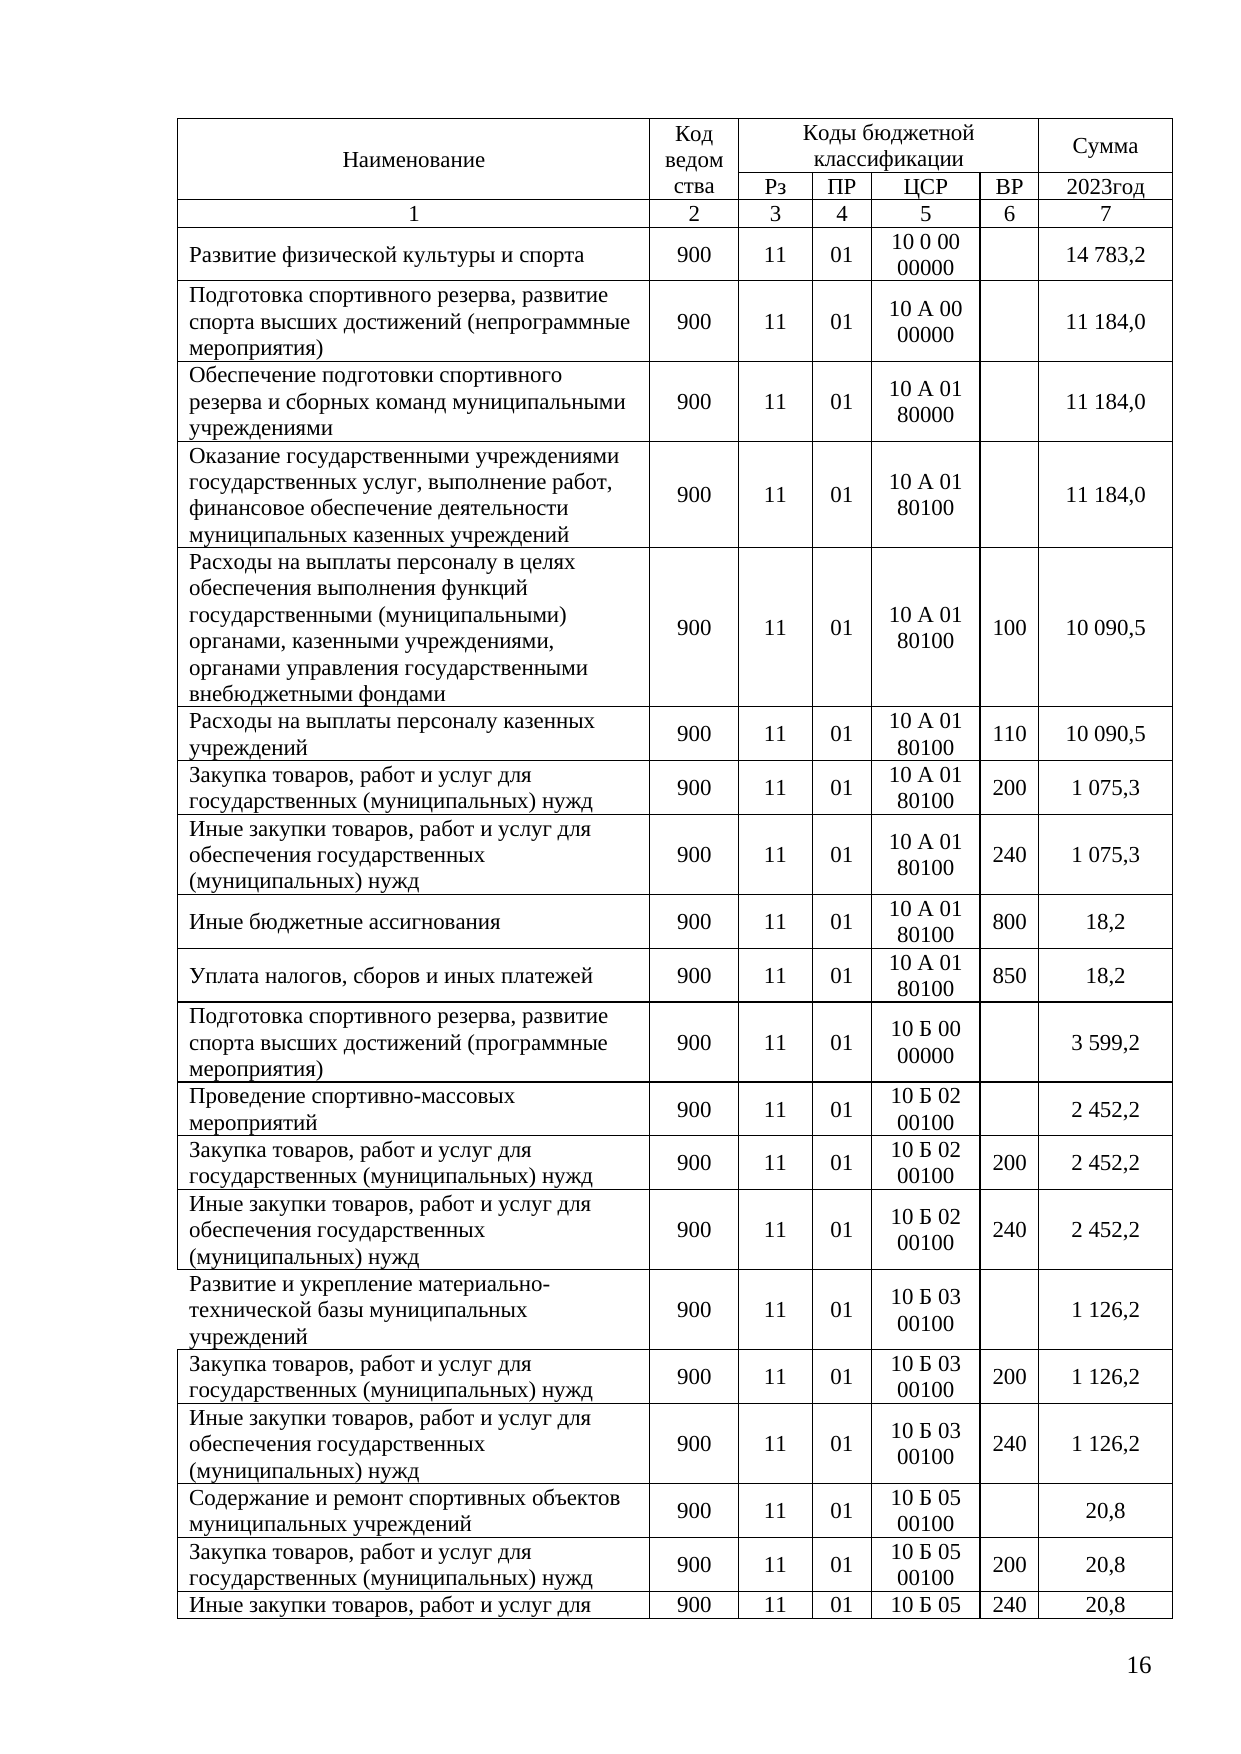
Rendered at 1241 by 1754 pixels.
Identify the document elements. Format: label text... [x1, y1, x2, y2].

table_cell Подготовка спортивного резерва, развитие спорта высших достижений (непрограммные мероприятия) [178, 281, 649, 361]
table_cell 800 [981, 895, 1038, 948]
table_cell 01 [813, 707, 871, 760]
table_cell ЦСР [872, 173, 979, 199]
table_cell 10 090,5 [1039, 548, 1172, 706]
table_cell 18,2 [1039, 949, 1172, 1001]
table_cell 2 452,2 [1039, 1190, 1172, 1269]
table_cell 900 [650, 1270, 738, 1349]
table_cell 2 452,2 [1039, 1083, 1172, 1135]
table_cell 01 [813, 815, 871, 894]
table_cell 900 [650, 761, 738, 814]
table_header Коды бюджетной классификации [739, 119, 1038, 172]
table_cell 900 [650, 1190, 738, 1269]
table_cell Закупка товаров, работ и услуг для государственных (муниципальных) нужд [178, 1136, 649, 1189]
table_cell Иные бюджетные ассигнования [178, 895, 649, 948]
table_cell 10 А 00 00000 [872, 281, 979, 361]
table_cell 4 [813, 200, 871, 227]
table_cell 11 [739, 1350, 812, 1403]
table_cell 01 [813, 548, 871, 706]
table_cell 14 783,2 [1039, 228, 1172, 280]
table_cell 01 [813, 362, 871, 441]
table_cell 900 [650, 1592, 738, 1618]
table_cell 11 [739, 1136, 812, 1189]
table_cell [981, 1270, 1038, 1349]
table_header Сумма [1039, 119, 1172, 172]
table_cell 240 [981, 1190, 1038, 1269]
table_cell Расходы на выплаты персоналу в целях обеспечения выполнения функций государственными (муниципальными) органами, казенными учреждениями, органами управления государственными внебюджетными фондами [178, 548, 649, 706]
table_cell 11 [739, 1083, 812, 1135]
table_cell [981, 442, 1038, 547]
table_cell 900 [650, 1136, 738, 1189]
table_cell 850 [981, 949, 1038, 1001]
table_cell 11 [739, 281, 812, 361]
table_cell 01 [813, 1003, 871, 1081]
table_cell 240 [981, 1404, 1038, 1483]
table_cell 1 126,2 [1039, 1350, 1172, 1403]
table_cell 110 [981, 707, 1038, 760]
table_cell [981, 1083, 1038, 1135]
table_cell 11 [739, 1270, 812, 1349]
table_cell 10 А 01 80100 [872, 895, 979, 948]
table_cell 11 [739, 1003, 812, 1081]
table_cell [981, 1003, 1038, 1081]
table_cell [981, 281, 1038, 361]
table_cell 900 [650, 281, 738, 361]
table_cell 10 Б 05 00100 [872, 1484, 979, 1537]
table_cell 3 599,2 [1039, 1003, 1172, 1081]
table_cell 01 [813, 1404, 871, 1483]
table_cell 10 0 00 00000 [872, 228, 979, 280]
table_cell 01 [813, 1190, 871, 1269]
table_cell 1 126,2 [1039, 1270, 1172, 1349]
table_cell 11 [739, 228, 812, 280]
table_cell [981, 362, 1038, 441]
table_cell 900 [650, 707, 738, 760]
table_cell 900 [650, 362, 738, 441]
table_cell 1 075,3 [1039, 761, 1172, 814]
table_cell 10 Б 03 00100 [872, 1350, 979, 1403]
table_cell 2023год [1039, 173, 1172, 199]
table_cell ПР [813, 173, 871, 199]
table_cell 200 [981, 1136, 1038, 1189]
table_cell 01 [813, 442, 871, 547]
table_cell 20,8 [1039, 1538, 1172, 1591]
table_cell 01 [813, 1270, 871, 1349]
table_cell 20,8 [1039, 1484, 1172, 1537]
table_cell 11 [739, 1538, 812, 1591]
table_cell 01 [813, 228, 871, 280]
table_cell 11 184,0 [1039, 362, 1172, 441]
table_cell 1 126,2 [1039, 1404, 1172, 1483]
table_cell 01 [813, 949, 871, 1001]
table_cell Иные закупки товаров, работ и услуг для обеспечения государственных (муниципальных) нужд [178, 1404, 649, 1483]
table_cell 01 [813, 761, 871, 814]
table_cell 11 [739, 949, 812, 1001]
table_cell 10 Б 02 00100 [872, 1083, 979, 1135]
table_cell 01 [813, 1083, 871, 1135]
table_cell 6 [981, 200, 1038, 227]
table_cell ВР [981, 173, 1038, 199]
table_cell 900 [650, 949, 738, 1001]
table_cell 11 [739, 761, 812, 814]
table_cell 18,2 [1039, 895, 1172, 948]
table_cell 10 А 01 80100 [872, 548, 979, 706]
table_cell 10 Б 02 00100 [872, 1136, 979, 1189]
table_cell 10 А 01 80000 [872, 362, 979, 441]
table_header Код ведомства [650, 119, 738, 199]
table_cell Расходы на выплаты персоналу казенных учреждений [178, 707, 649, 760]
table_cell Закупка товаров, работ и услуг для государственных (муниципальных) нужд [178, 761, 649, 814]
table_cell 01 [813, 1484, 871, 1537]
table_cell 240 [981, 815, 1038, 894]
table_cell Оказание государственными учреждениями государственных услуг, выполнение работ, финансовое обеспечение деятельности муниципальных казенных учреждений [178, 442, 649, 547]
table_cell 01 [813, 1538, 871, 1591]
table_cell 11 [739, 442, 812, 547]
table_cell 11 [739, 815, 812, 894]
table_cell 10 090,5 [1039, 707, 1172, 760]
table_cell 240 [981, 1592, 1038, 1618]
table_header Наименование [178, 119, 649, 199]
table_cell 11 184,0 [1039, 281, 1172, 361]
table_cell 900 [650, 1404, 738, 1483]
table_cell 10 А 01 80100 [872, 815, 979, 894]
table_cell 10 Б 00 00000 [872, 1003, 979, 1081]
table_cell 10 А 01 80100 [872, 949, 979, 1001]
table_cell 1 075,3 [1039, 815, 1172, 894]
table_cell 900 [650, 228, 738, 280]
table_cell 7 [1039, 200, 1172, 227]
table_cell 01 [813, 281, 871, 361]
table_cell Иные закупки товаров, работ и услуг для обеспечения государственных (муниципальных) нужд [178, 1190, 649, 1269]
table_cell 900 [650, 548, 738, 706]
table_cell 900 [650, 1538, 738, 1591]
table_cell 900 [650, 895, 738, 948]
table_cell 200 [981, 761, 1038, 814]
table_cell 900 [650, 1484, 738, 1537]
table_cell 10 Б 03 00100 [872, 1270, 979, 1349]
table_cell 900 [650, 815, 738, 894]
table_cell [178, 1592, 649, 1618]
table_cell 11 [739, 1592, 812, 1618]
table_cell 11 [739, 707, 812, 760]
table_cell 10 А 01 80100 [872, 761, 979, 814]
table_cell 1 [178, 200, 649, 227]
table_cell 10 Б 02 00100 [872, 1190, 979, 1269]
table_cell 900 [650, 1003, 738, 1081]
table_cell 11 184,0 [1039, 442, 1172, 547]
table_cell 10 А 01 80100 [872, 707, 979, 760]
table_cell 01 [813, 1350, 871, 1403]
table_cell 11 [739, 1404, 812, 1483]
table_cell 01 [813, 1136, 871, 1189]
table_cell 20,8 [1039, 1592, 1172, 1618]
table_cell 11 [739, 1484, 812, 1537]
table_cell 10 Б 05 00100 [872, 1592, 979, 1618]
table_cell Развитие и укрепление материально-технической базы муниципальных учреждений [178, 1270, 649, 1349]
table_cell 10 Б 03 00100 [872, 1404, 979, 1483]
table_cell 11 [739, 1190, 812, 1269]
table_cell [981, 1484, 1038, 1537]
table_cell 3 [739, 200, 812, 227]
table_cell 11 [739, 548, 812, 706]
table_cell 900 [650, 1083, 738, 1135]
table_cell 200 [981, 1350, 1038, 1403]
table_cell 11 [739, 362, 812, 441]
table_cell Иные закупки товаров, работ и услуг для обеспечения государственных (муниципальных) нужд [178, 815, 649, 894]
table_cell [981, 228, 1038, 280]
table_cell 01 [813, 1592, 871, 1618]
table_cell Подготовка спортивного резерва, развитие спорта высших достижений (программные мероприятия) [178, 1003, 649, 1081]
table_cell Проведение спортивно-массовых мероприятий [178, 1083, 649, 1135]
table_cell 11 [739, 895, 812, 948]
table_cell Закупка товаров, работ и услуг для государственных (муниципальных) нужд [178, 1538, 649, 1591]
table_cell Содержание и ремонт спортивных объектов муниципальных учреждений [178, 1484, 649, 1537]
table_cell 10 А 01 80100 [872, 442, 979, 547]
table_cell Развитие физической культуры и спорта [178, 228, 649, 280]
table_cell 100 [981, 548, 1038, 706]
table_cell Рз [739, 173, 812, 199]
table_cell 5 [872, 200, 979, 227]
table_cell 900 [650, 442, 738, 547]
table_cell 2 [650, 200, 738, 227]
table_cell Закупка товаров, работ и услуг для государственных (муниципальных) нужд [178, 1350, 649, 1403]
table_cell 200 [981, 1538, 1038, 1591]
table_cell 10 Б 05 00100 [872, 1538, 979, 1591]
table_cell 900 [650, 1350, 738, 1403]
table_cell Обеспечение подготовки спортивного резерва и сборных команд муниципальными учреждениями [178, 362, 649, 441]
table_cell Уплата налогов, сборов и иных платежей [178, 949, 649, 1001]
table_cell 01 [813, 895, 871, 948]
table_cell 2 452,2 [1039, 1136, 1172, 1189]
